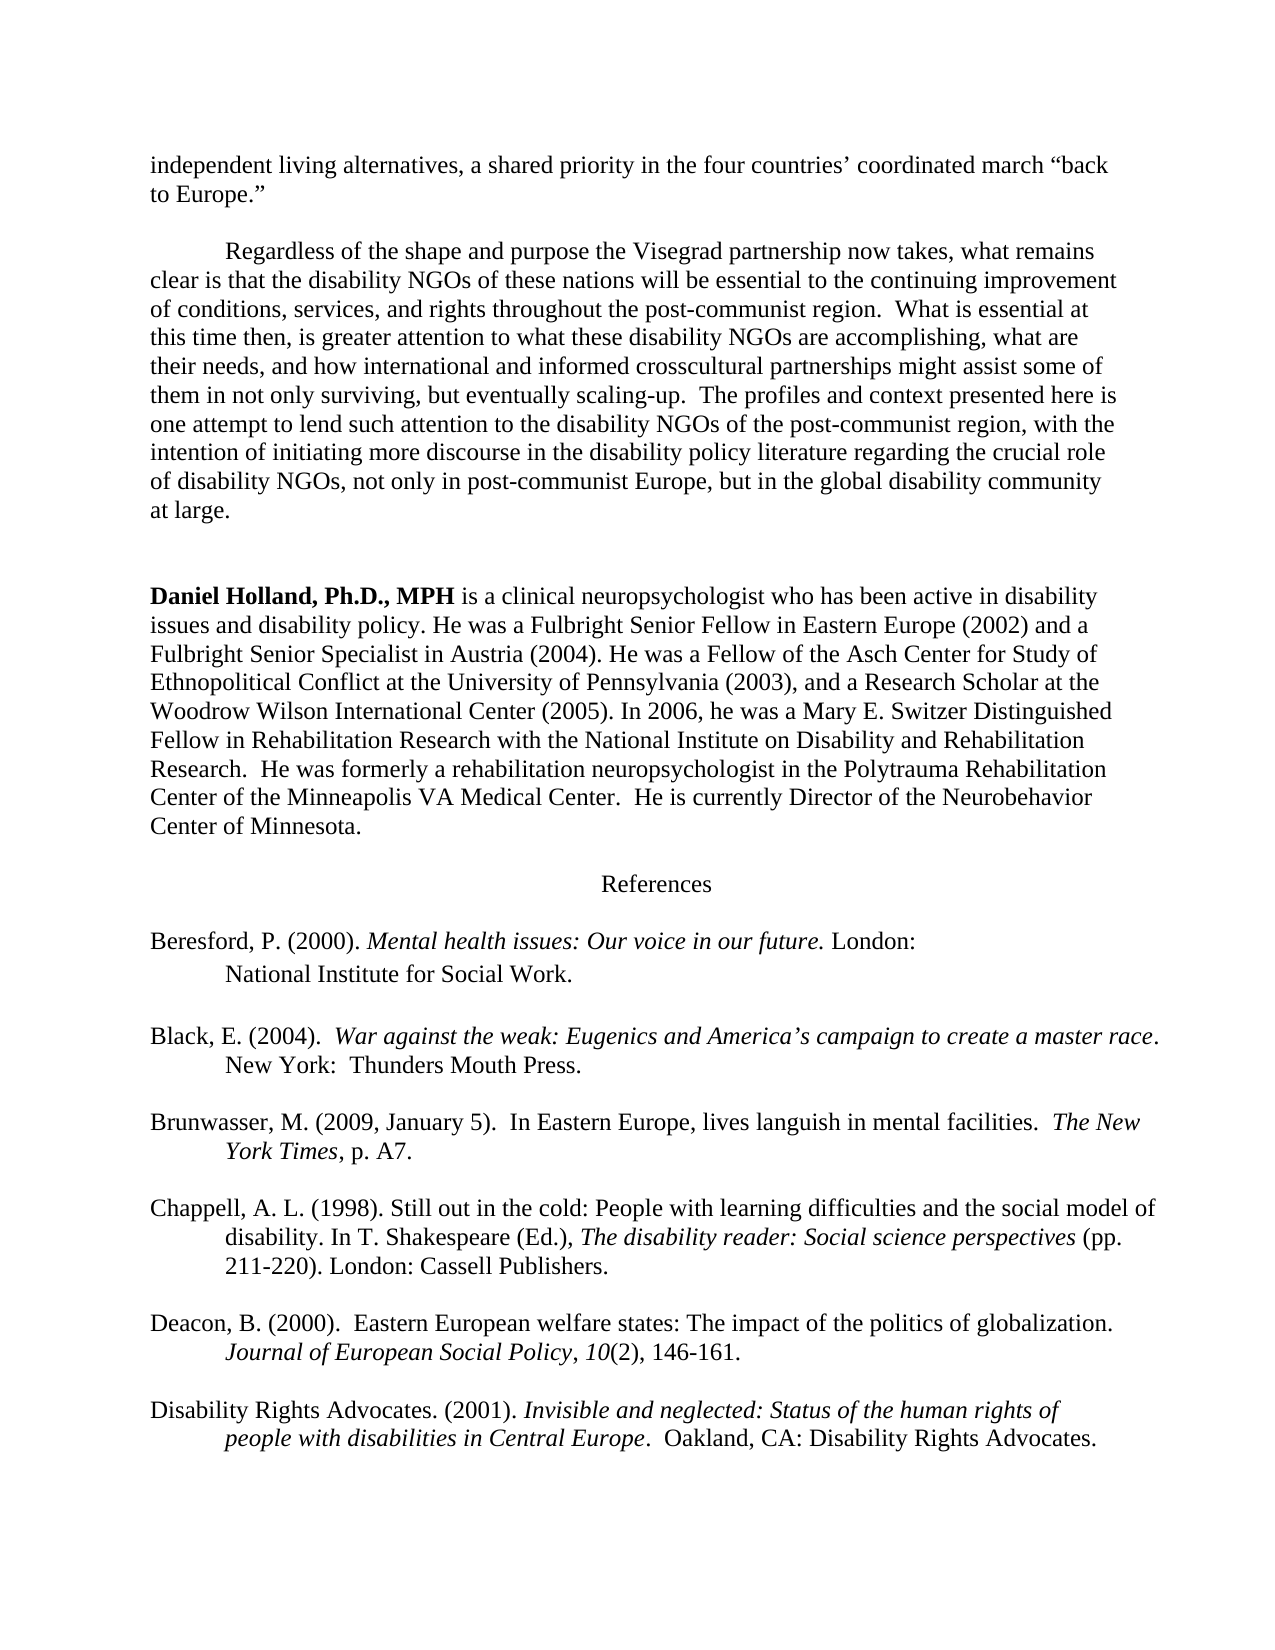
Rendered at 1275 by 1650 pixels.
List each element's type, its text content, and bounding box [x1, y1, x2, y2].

text Chappell, A. L. (1998). Still out in the cold: People with learning difficulties and the social model of disability. In T. Shakespeare (Ed.), The disability reader: Social science perspectives (pp. 211-220). London: Cassell Publishers. [150, 1193, 1162, 1280]
text References [150, 869, 1162, 897]
text Daniel Holland, Ph.D., MPH is a clinical neuropsychologist who has been active in disability issues and disability policy. He was a Fulbright Senior Fellow in Eastern Europe (2002) and a Fulbright Senior Specialist in Austria (2004). He was a Fellow of the Asch Center for Study of Ethnopolitical Conflict at the University of Pennsylvania (2003), and a Research Scholar at the Woodrow Wilson International Center (2005). In 2006, he was a Mary E. Switzer Distinguished Fellow in Rehabilitation Research with the National Institute on Disability and Rehabilitation Research. He was formerly a rehabilitation neuropsychologist in the Polytrauma Rehabilitation Center of the Minneapolis VA Medical Center. He is currently Director of the Neurobehavior Center of Minnesota. [150, 581, 1162, 840]
text Regardless of the shape and purpose the Visegrad partnership now takes, what remains clear is that the disability NGOs of these nations will be essential to the continuing improvement of conditions, services, and rights throughout the post-communist region. What is essential at this time then, is greater attention to what these disability NGOs are accomplishing, what are their needs, and how international and informed crosscultural partnerships might assist some of them in not only surviving, but eventually scaling-up. The profiles and context presented here is one attempt to lend such attention to the disability NGOs of the post-communist region, with the intention of initiating more discourse in the disability policy literature regarding the crucial role of disability NGOs, not only in post-communist Europe, but in the global disability community at large. [150, 236, 1125, 524]
text Black, E. (2004). War against the weak: Eugenics and America’s campaign to create a master race. New York: Thunders Mouth Press. [150, 1021, 1162, 1078]
text Disability Rights Advocates. (2001). Invisible and neglected: Status of the human rights of people with disabilities in Central Europe. Oakland, CA: Disability Rights Advocates. [150, 1395, 1125, 1452]
text Brunwasser, M. (2009, January 5). In Eastern Europe, lives languish in mental facilities. The New York Times, p. A7. [150, 1107, 1162, 1165]
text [150, 150, 1125, 207]
text Deacon, B. (2000). Eastern European welfare states: The impact of the politics of globalization. Journal of European Social Policy, 10(2), 146-161. [150, 1308, 1162, 1366]
subtitle National Institute for Social Work. [150, 959, 1125, 988]
subtitle Beresford, P. (2000). Mental health issues: Our voice in our future. London: [150, 926, 1125, 955]
